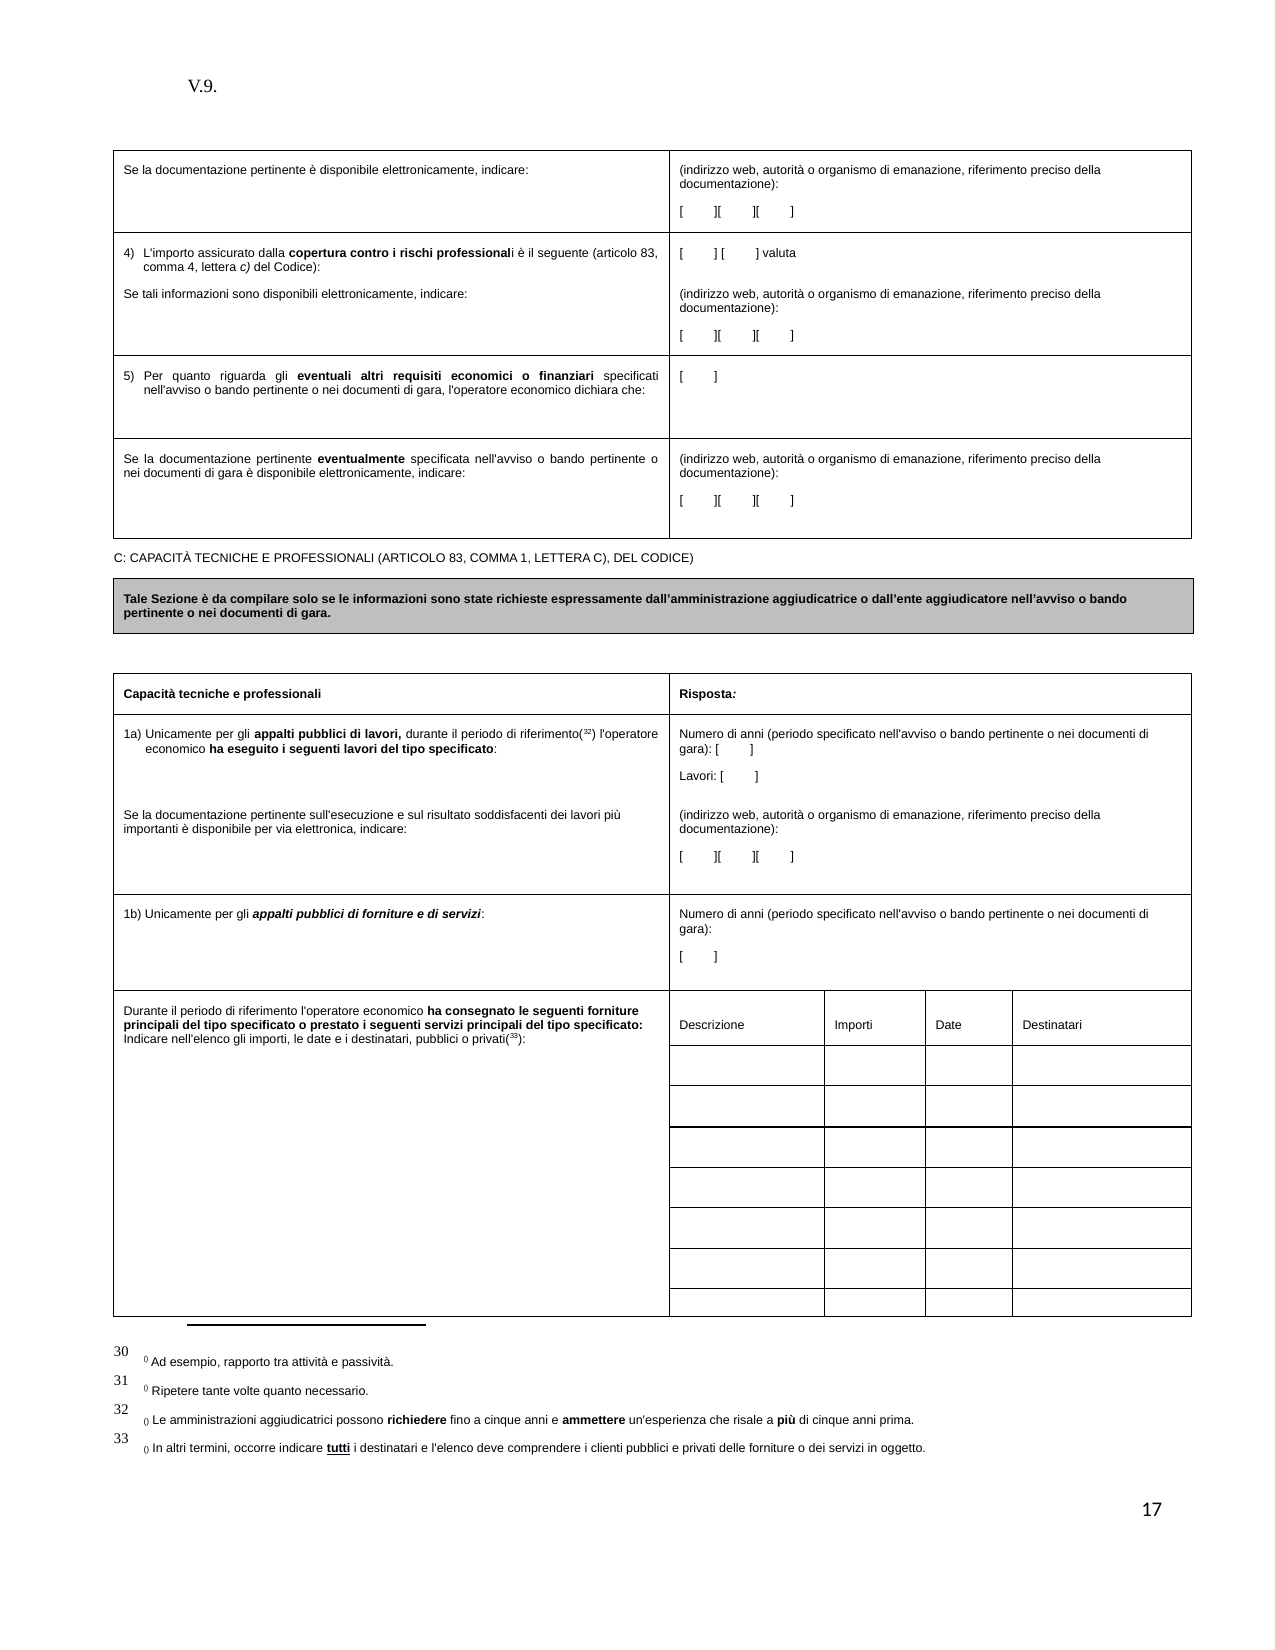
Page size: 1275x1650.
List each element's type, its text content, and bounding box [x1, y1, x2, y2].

table_cell [1013, 1208, 1191, 1248]
table_cell (indirizzo web, autorità o organismo di emanazione, riferimento preciso della documentazione): [ ][ ][ ] [670, 439, 1191, 538]
table_cell [670, 1128, 824, 1167]
table_cell [825, 1289, 925, 1316]
table_header Risposta: [670, 674, 1191, 714]
table_cell Se la documentazione pertinente eventualmente specificata nell'avviso o bando pertinente o nei documenti di gara è disponibile elettronicamente, indicare: [114, 439, 669, 538]
table_cell [670, 1086, 824, 1126]
table_cell 1b) Unicamente per gli appalti pubblici di forniture e di servizi: [114, 895, 669, 990]
table_cell [825, 1128, 925, 1167]
table_cell [825, 1208, 925, 1248]
table_cell [ ] [ ] valuta (indirizzo web, autorità o organismo di emanazione, riferimento preciso della documentazione): [ ][ ][ ] [670, 233, 1191, 355]
table_cell [670, 1249, 824, 1288]
table_cell [1013, 1128, 1191, 1167]
table_cell [825, 1168, 925, 1207]
table_cell [926, 1168, 1012, 1207]
table_cell Se la documentazione pertinente è disponibile elettronicamente, indicare: [114, 151, 669, 232]
table_cell [825, 1086, 925, 1126]
table_cell [670, 1046, 824, 1085]
table_cell (indirizzo web, autorità o organismo di emanazione, riferimento preciso della documentazione): [ ][ ][ ] [670, 151, 1191, 232]
table_cell [825, 1249, 925, 1288]
table_cell L'importo assicurato dalla copertura contro i rischi professionali è il seguente (articolo 83, comma 4, lettera c) del Codice): Se tali informazioni sono disponibili elettronicamente, indicare: [114, 233, 669, 355]
table_cell [926, 1208, 1012, 1248]
table_cell [926, 1128, 1012, 1167]
table_cell [825, 1046, 925, 1085]
table_cell Date [926, 991, 1012, 1044]
table_cell [ ] [670, 356, 1191, 438]
table_cell [1013, 1249, 1191, 1288]
table_cell [1013, 1289, 1191, 1316]
table_cell Importi [825, 991, 925, 1044]
table_cell Destinatari [1013, 991, 1191, 1044]
table_cell [926, 1086, 1012, 1126]
table_cell [926, 1046, 1012, 1085]
table_cell (indirizzo web, autorità o organismo di emanazione, riferimento preciso della documentazione): [ ][ ][ ] [670, 795, 1191, 894]
table_cell [1013, 1086, 1191, 1126]
table_cell Durante il periodo di riferimento l'operatore economico ha consegnato le seguenti forniture principali del tipo specificato o prestato i seguenti servizi principali del tipo specificato: Indicare nell'elenco gli importi, le date e i destinatari, pubblici o privati(): [114, 991, 669, 1316]
table_cell [1013, 1046, 1191, 1085]
title C: Capacità tecniche e professionali (Articolo 83, comma 1, lettera c), del Codice) [113, 551, 1137, 566]
table_cell [670, 1168, 824, 1207]
table_cell [1013, 1168, 1191, 1207]
table_cell [926, 1249, 1012, 1288]
table_cell Numero di anni (periodo specificato nell'avviso o bando pertinente o nei documenti di gara): [ ] Lavori: [ ] [670, 715, 1191, 795]
table_cell Descrizione [670, 991, 824, 1044]
table_cell [670, 1289, 824, 1316]
table_header Tale Sezione è da compilare solo se le informazioni sono state richieste espressamente dall’amministrazione aggiudicatrice o dall’ente aggiudicatore nell’avviso o bando pertinente o nei documenti di gara. [114, 579, 1193, 633]
table_cell Se la documentazione pertinente sull'esecuzione e sul risultato soddisfacenti dei lavori più importanti è disponibile per via elettronica, indicare: [114, 795, 669, 894]
table_cell Numero di anni (periodo specificato nell'avviso o bando pertinente o nei documenti di gara): [ ] [670, 895, 1191, 990]
table_cell [670, 1208, 824, 1248]
table_cell 1a) Unicamente per gli appalti pubblici di lavori, durante il periodo di riferimento() l'operatore economico ha eseguito i seguenti lavori del tipo specificato: [114, 715, 669, 795]
table_cell Per quanto riguarda gli eventuali altri requisiti economici o finanziari specificati nell'avviso o bando pertinente o nei documenti di gara, l'operatore economico dichiara che: [114, 356, 669, 438]
table_header Capacità tecniche e professionali [114, 674, 669, 714]
table_cell [926, 1289, 1012, 1316]
